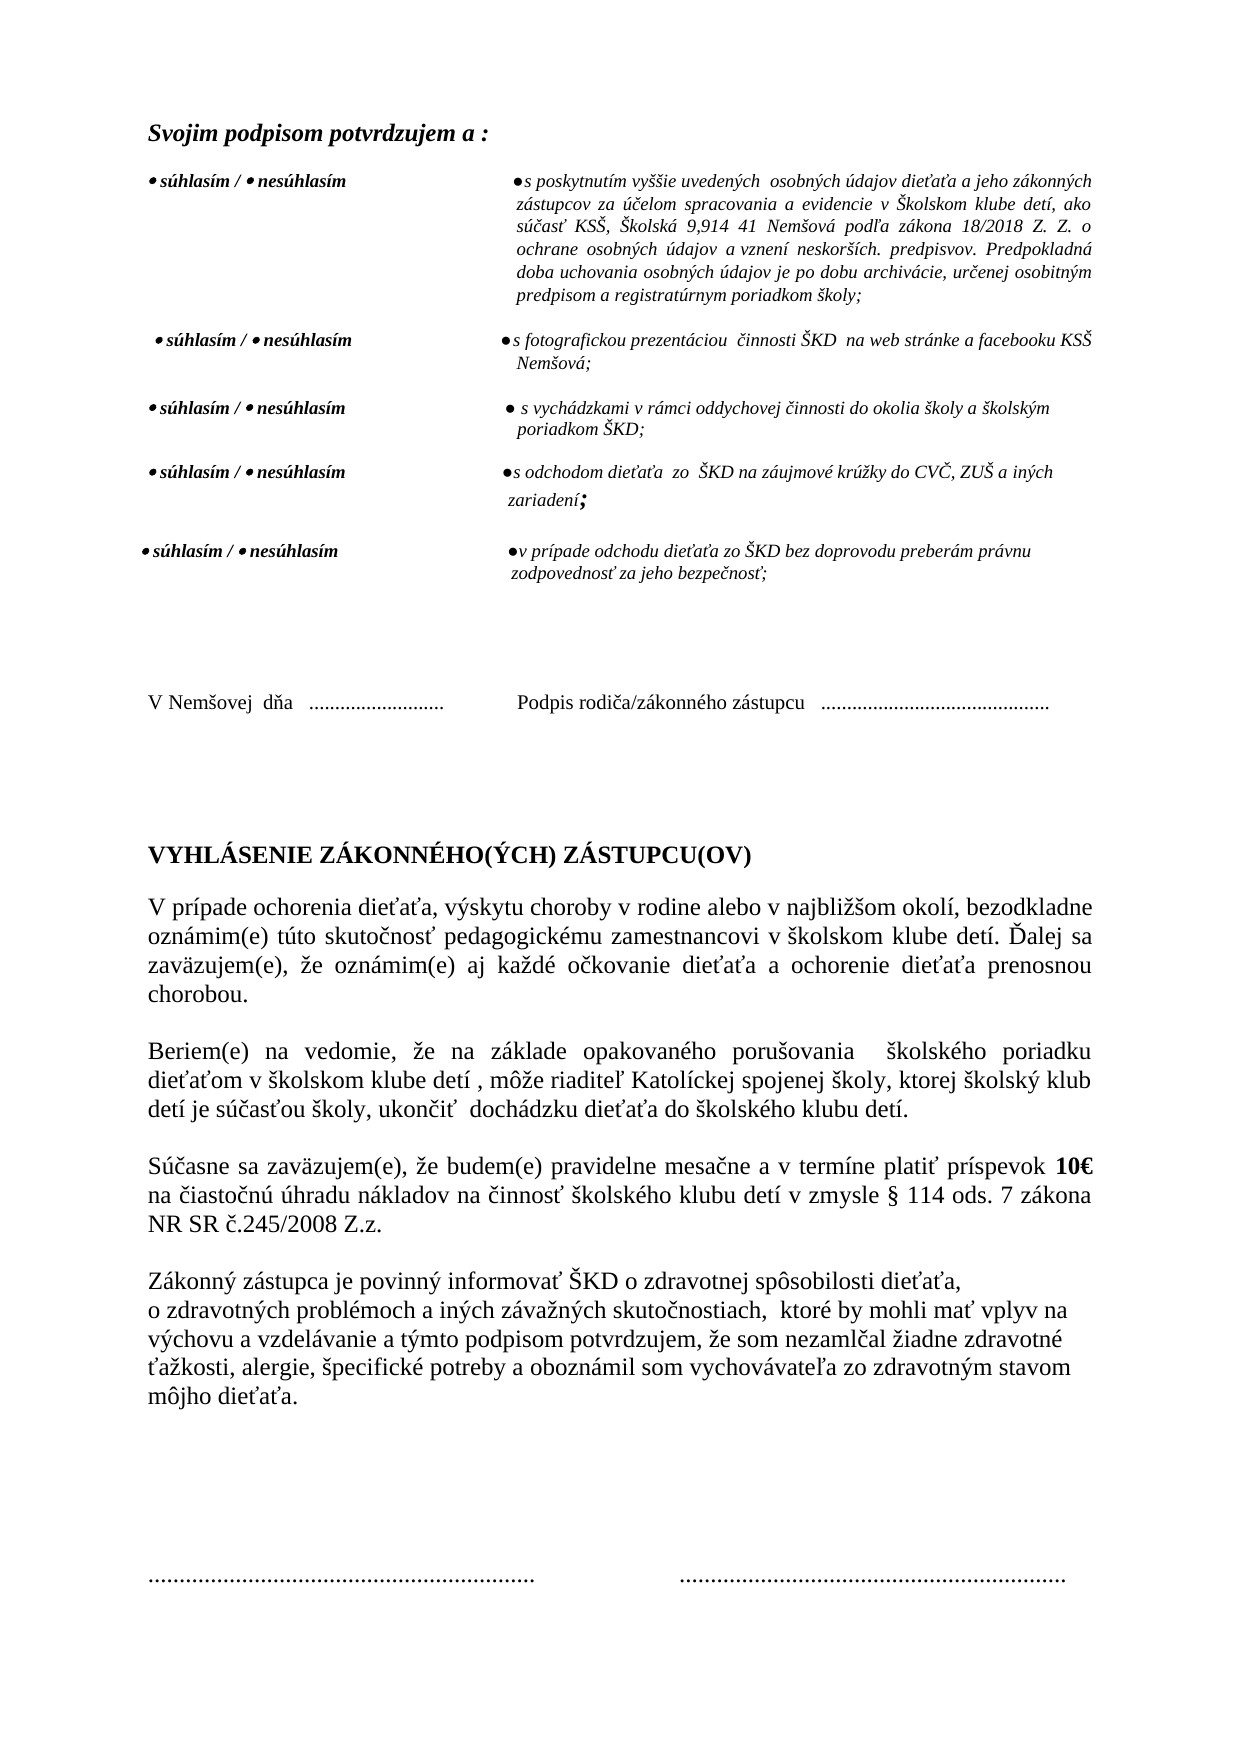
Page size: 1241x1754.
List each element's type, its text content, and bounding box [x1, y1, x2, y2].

text Beriem(e) na vedomie, že na základe opakovaného porušovania školského poriadku dieťaťom v školskom klube detí , môže riaditeľ Katolíckej spojenej školy, ktorej školský klub detí je súčasťou školy, ukončiť dochádzku dieťaťa do školského klubu detí. [148, 1036, 1092, 1122]
text súhlasím / nesúhlasím ●s poskytnutím vyššie uvedených osobných údajov dieťaťa a jeho zákonných zástupcov za účelom spracovania a evidencie v Školskom klube detí, ako súčasť KSŠ, Školská 9,914 41 Nemšová podľa zákona 18/2018 Z. Z. o ochrane osobných údajov a vznení neskorších. predpisvov. Predpokladná doba uchovania osobných údajov je po dobu archivácie, určenej osobitným predpisom a registratúrnym poriadkom školy; [148, 170, 1092, 305]
text zariadení; [148, 483, 1092, 512]
text súhlasím / nesúhlasím ●s odchodom dieťaťa zo ŠKD na záujmové krúžky do CVČ, ZUŠ a iných [148, 461, 1092, 483]
text súhlasím / nesúhlasím ● s vychádzkami v rámci oddychovej činnosti do okolia školy a školským [148, 397, 1092, 418]
text Svojim podpisom potvrdzujem a : [148, 118, 1092, 147]
text Zákonný zástupca je povinný informovať ŠKD o zdravotnej spôsobilosti dieťaťa, [148, 1266, 1092, 1295]
text o zdravotných problémoch a iných závažných skutočnostiach, ktoré by mohli mať vplyv na výchovu a vzdelávanie a týmto podpisom potvrdzujem, že som nezamlčal žiadne zdravotné ťažkosti, alergie, špecifické potreby a oboznámil som vychovávateľa zo zdravotným stavom môjho dieťaťa. [148, 1295, 1092, 1410]
text Súčasne sa zaväzujem(e), že budem(e) pravidelne mesačne a v termíne platiť príspevok 10€ na čiastočnú úhradu nákladov na činnosť školského klubu detí v zmysle § 114 ods. 7 zákona NR SR č.245/2008 Z.z. [148, 1151, 1092, 1237]
text poriadkom ŠKD; [148, 418, 1092, 440]
text VYHLÁSENIE ZÁKONNÉHO(ÝCH) ZÁSTUPCU(OV) [148, 840, 1092, 868]
text .............................................................. .............................................................. [148, 1559, 1092, 1588]
text V Nemšovej dňa .......................... Podpis rodiča/zákonného zástupcu ............................................ [148, 690, 1092, 714]
text súhlasím / nesúhlasím ●v prípade odchodu dieťaťa zo ŠKD bez doprovodu preberám právnu [108, 540, 1092, 562]
text zodpovednosť za jeho bezpečnosť; [108, 562, 1092, 583]
text súhlasím / nesúhlasím ●s fotografickou prezentáciou činnosti ŠKD na web stránke a facebooku KSŠ Nemšová; [154, 329, 1092, 374]
text V prípade ochorenia dieťaťa, výskytu choroby v rodine alebo v najbližšom okolí, bezodkladne oznámim(e) túto skutočnosť pedagogickému zamestnancovi v školskom klube detí. Ďalej sa zaväzujem(e), že oznámim(e) aj každé očkovanie dieťaťa a ochorenie dieťaťa prenosnou chorobou. [148, 892, 1092, 1007]
